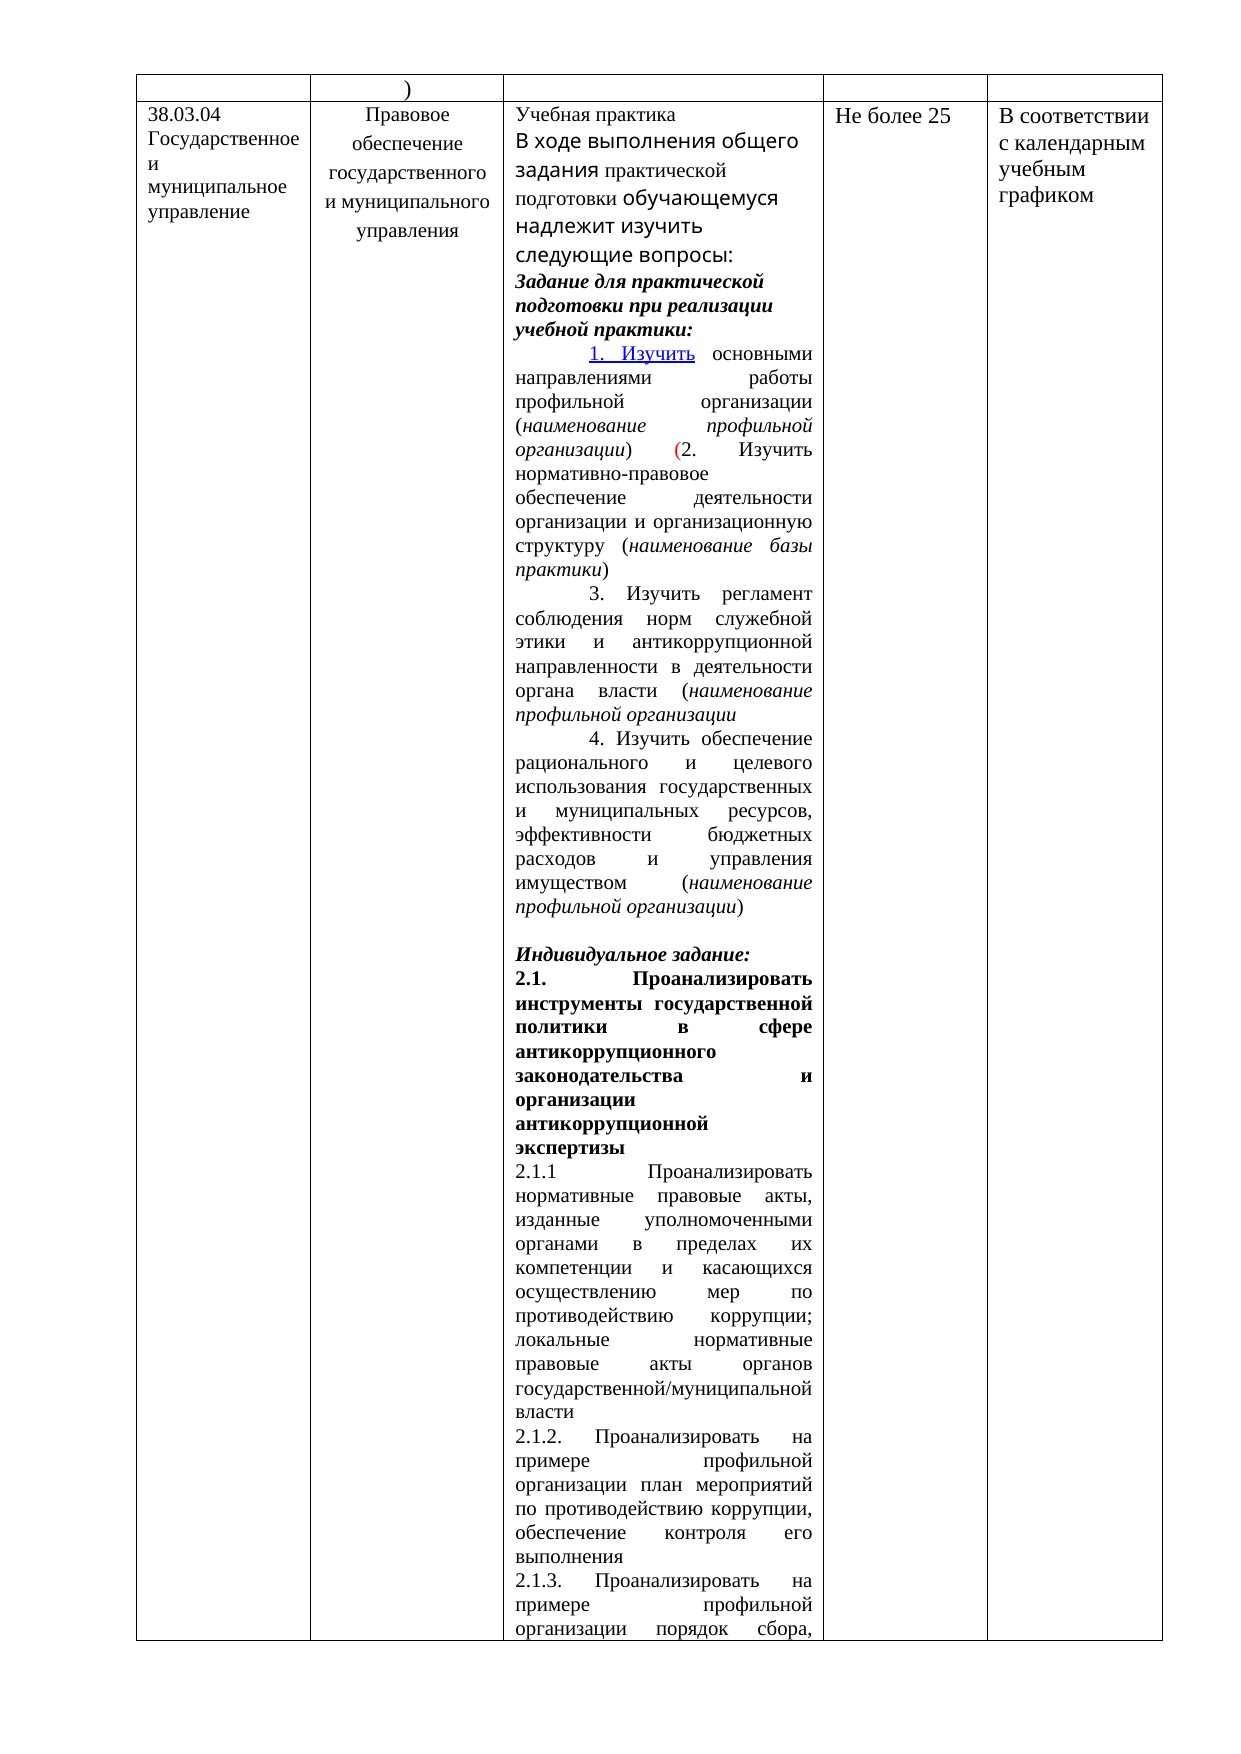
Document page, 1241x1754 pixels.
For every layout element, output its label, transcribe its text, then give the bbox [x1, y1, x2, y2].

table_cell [137, 102, 310, 1640]
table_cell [988, 102, 1162, 1640]
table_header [824, 75, 987, 101]
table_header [137, 75, 310, 101]
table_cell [504, 102, 823, 1640]
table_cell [311, 102, 503, 1640]
table_cell Не более 25 [824, 102, 987, 1640]
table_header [504, 75, 823, 101]
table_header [988, 75, 1162, 101]
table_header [311, 75, 503, 101]
